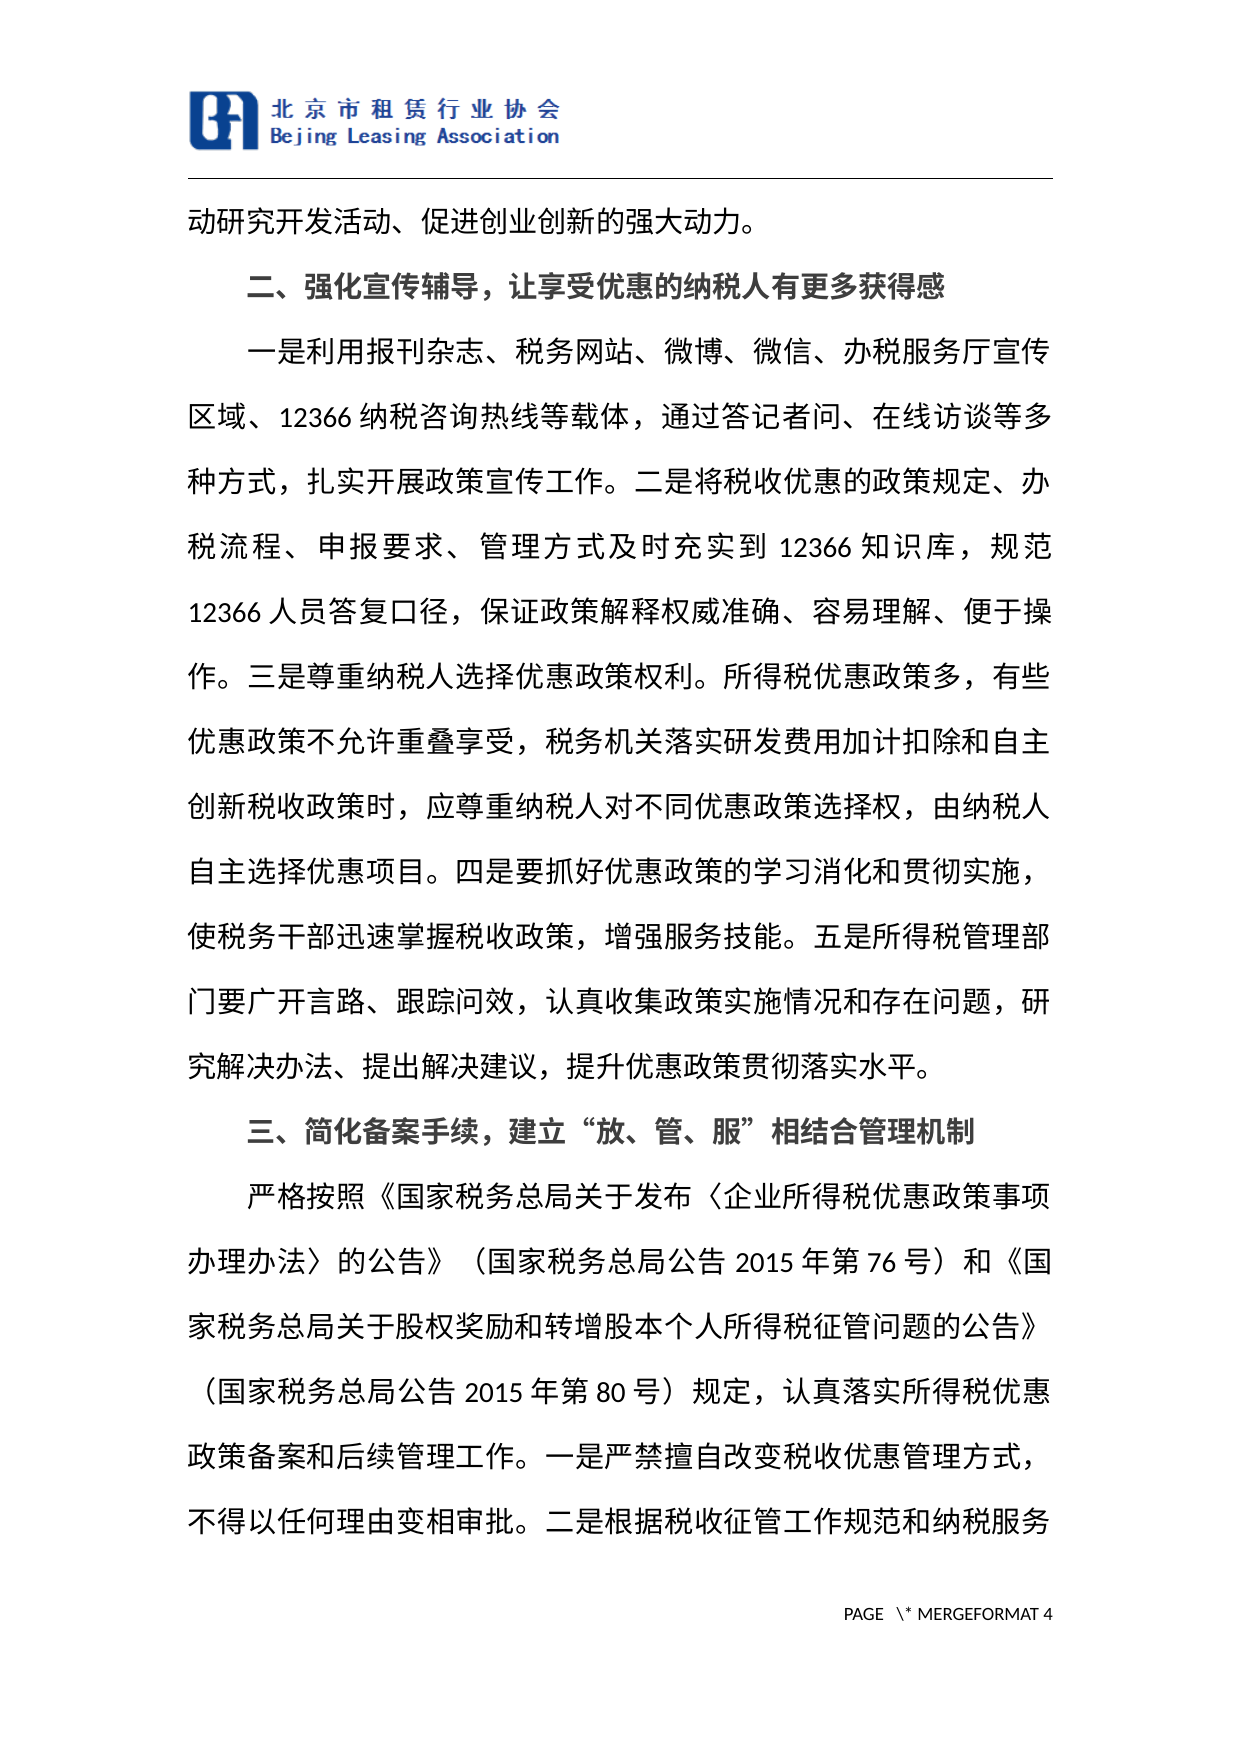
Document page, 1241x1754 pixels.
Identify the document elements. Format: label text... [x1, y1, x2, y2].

picture [187, 88, 627, 153]
text 一是利用报刊杂志、税务网站、微博、微信、办税服务厅宣传区域、12366纳税咨询热线等载体，通过答记者问、在线访谈等多种方式，扎实开展政策宣传工作。二是将税收优惠的政策规定、办税流程、申报要求、管理方式及时充实到12366知识库，规范12366人员答复口径，保证政策解释权威准确、容易理解、便于操作。三是尊重纳税人选择优惠政策权利。所得税优惠政策多，有些优惠政策不允许重叠享受，税务机关落实研发费用加计扣除和自主创新税收政策时，应尊重纳税人对不同优惠政策选择权，由纳税人自主选择优惠项目。四是要抓好优惠政策的学习消化和贯彻实施，使税务干部迅速掌握税收政策，增强服务技能。五是所得税管理部门要广开言路、跟踪问效，认真收集政策实施情况和存在问题，研究解决办法、提出解决建议，提升优惠政策贯彻落实水平。 [187, 318, 1053, 1098]
text 三、简化备案手续，建立“放、管、服”相结合管理机制 [187, 1098, 1053, 1163]
text 二、强化宣传辅导，让享受优惠的纳税人有更多获得感 [187, 253, 1053, 318]
